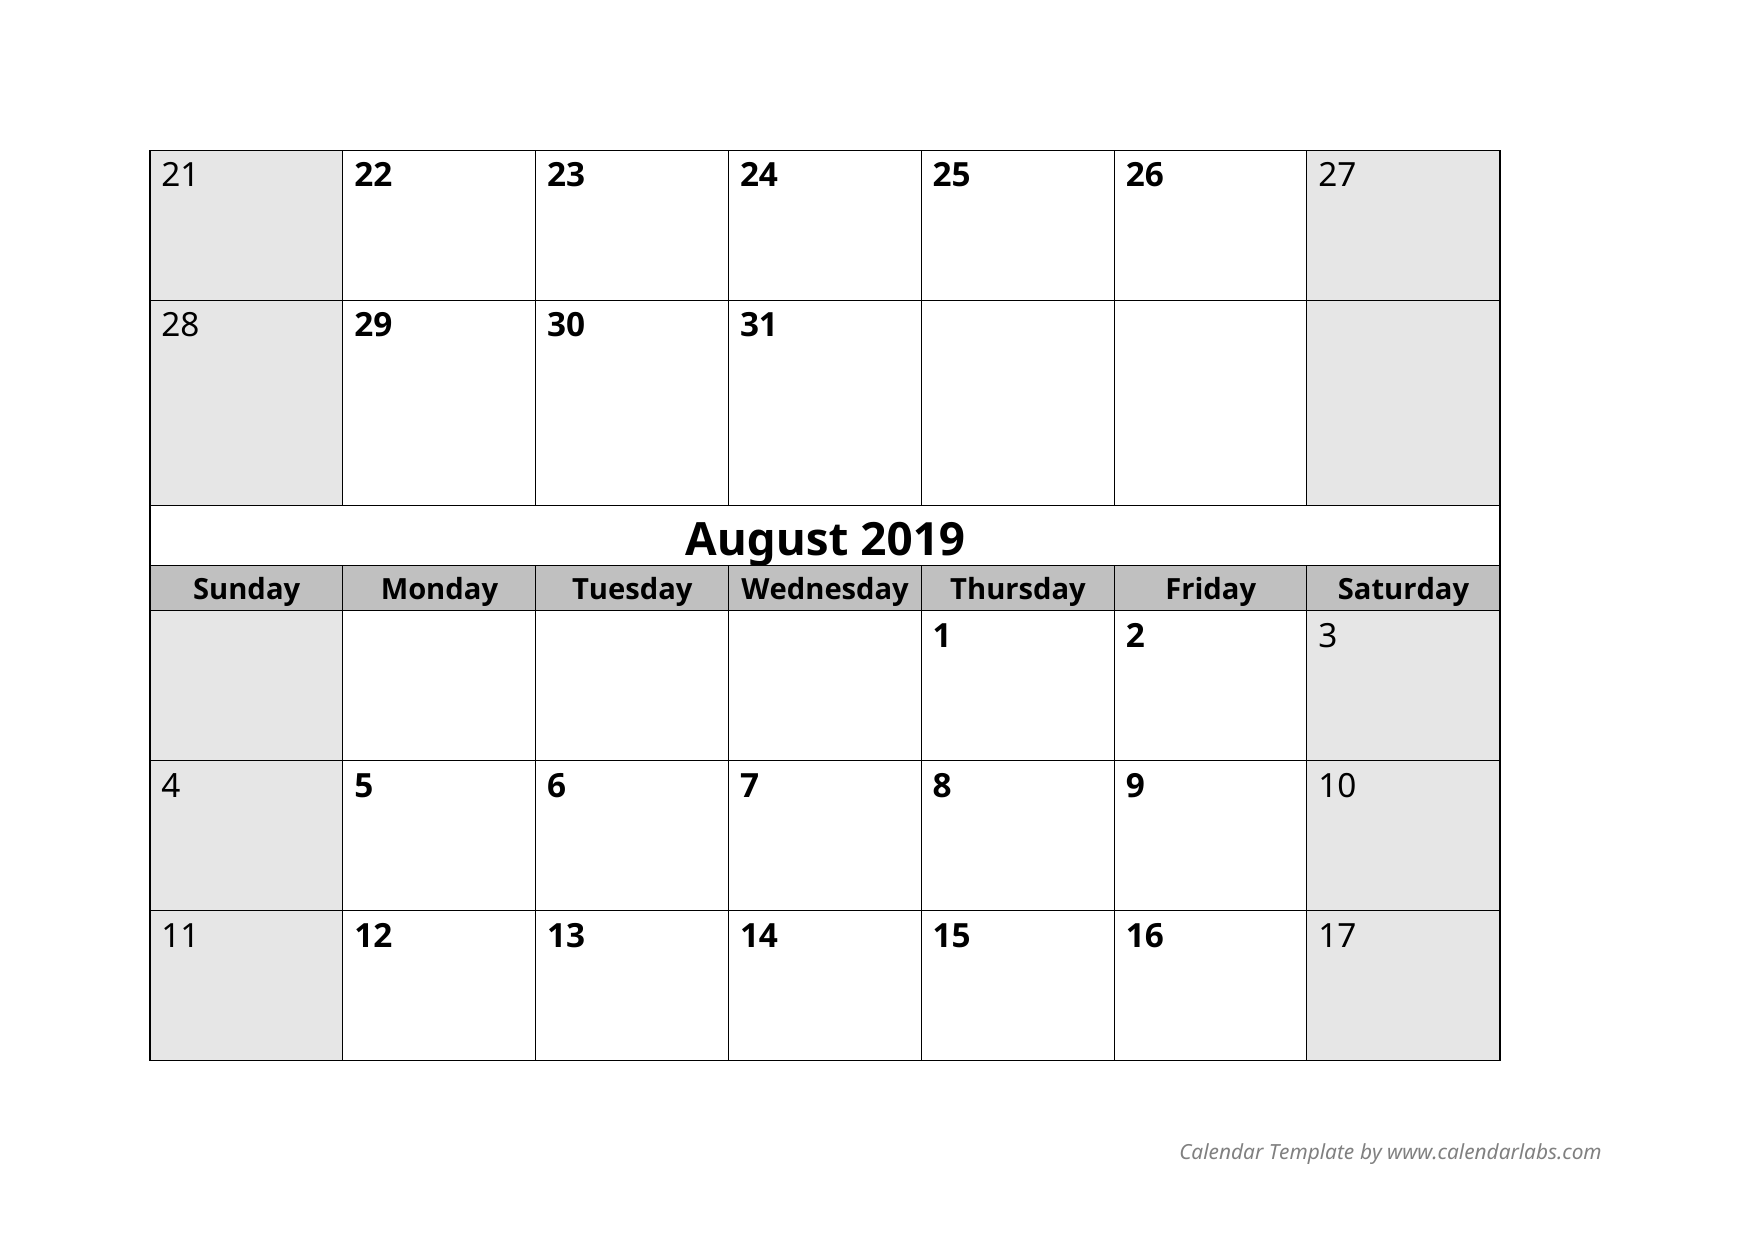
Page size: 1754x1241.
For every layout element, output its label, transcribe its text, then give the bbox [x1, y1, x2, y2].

table_cell 5 [343, 761, 535, 910]
table_cell 16 [1115, 911, 1306, 1060]
table_cell 21 [151, 151, 342, 300]
table_cell 23 [536, 151, 728, 300]
table_cell Tuesday [536, 566, 728, 610]
table_cell Wednesday [729, 566, 921, 610]
table_cell Monday [343, 566, 535, 610]
table_cell 27 [1307, 151, 1499, 300]
table_cell 3 [1307, 611, 1499, 760]
table_cell [536, 611, 728, 760]
table_cell 8 [922, 761, 1114, 910]
table_cell [1115, 301, 1306, 505]
table_cell 13 [536, 911, 728, 1060]
table_cell 9 [1115, 761, 1306, 910]
table_cell 1 [922, 611, 1114, 760]
table_cell [151, 611, 342, 760]
table_cell 17 [1307, 911, 1499, 1060]
table_cell August 2019 [151, 506, 1499, 565]
table_cell Saturday [1307, 566, 1499, 610]
table_cell 6 [536, 761, 728, 910]
table_cell 14 [729, 911, 921, 1060]
table_cell Friday [1115, 566, 1306, 610]
table_cell 10 [1307, 761, 1499, 910]
table_cell 4 [151, 761, 342, 910]
table_cell 2 [1115, 611, 1306, 760]
table_cell 24 [729, 151, 921, 300]
table_cell Thursday [922, 566, 1114, 610]
table_cell 11 [151, 911, 342, 1060]
table_cell Sunday [151, 566, 342, 610]
table_cell 15 [922, 911, 1114, 1060]
table_cell 31 [729, 301, 921, 505]
table_cell 28 [151, 301, 342, 505]
table_cell 26 [1115, 151, 1306, 300]
table_cell 7 [729, 761, 921, 910]
table_cell 25 [922, 151, 1114, 300]
table_cell 30 [536, 301, 728, 505]
table_cell [343, 611, 535, 760]
table_cell [729, 611, 921, 760]
table_cell [1307, 301, 1499, 505]
table_cell 29 [343, 301, 535, 505]
table_cell 12 [343, 911, 535, 1060]
table_cell [922, 301, 1114, 505]
table_cell 22 [343, 151, 535, 300]
